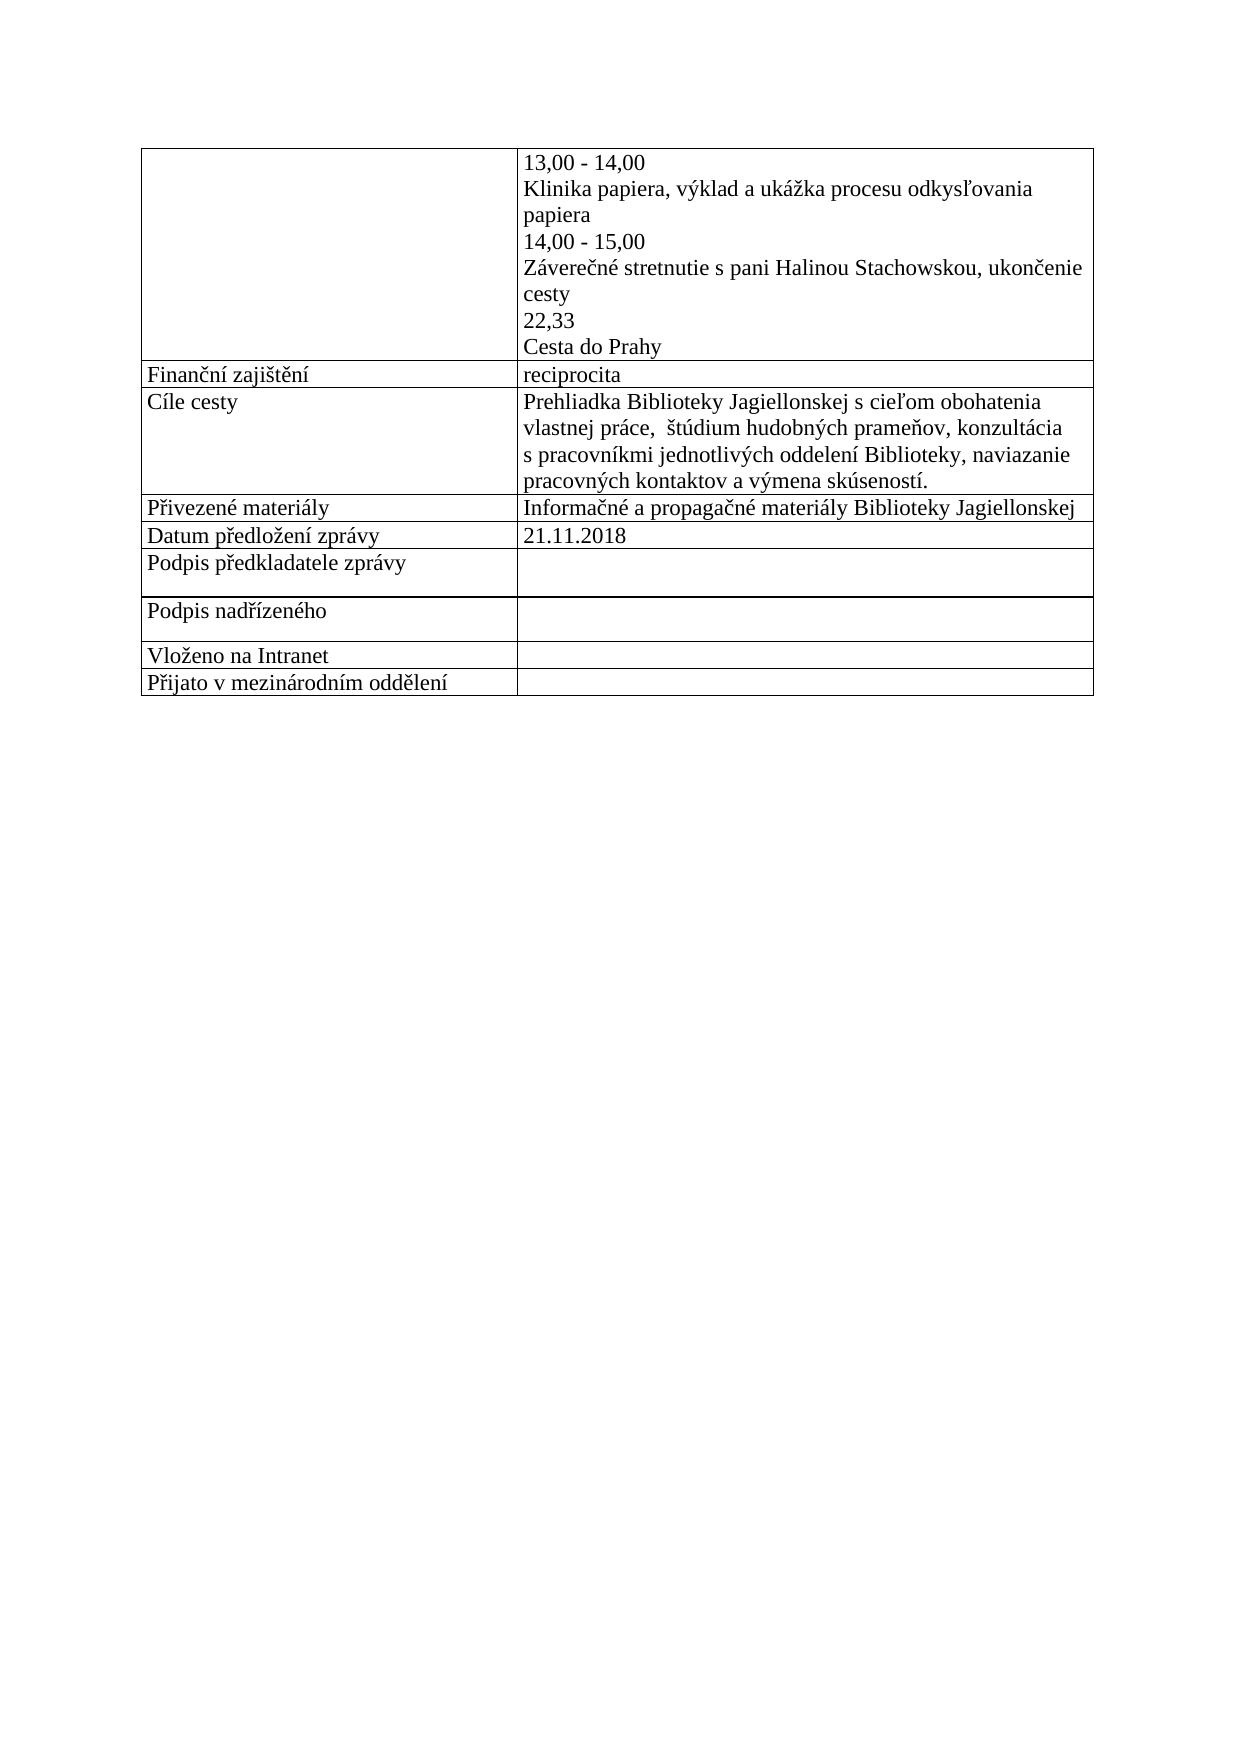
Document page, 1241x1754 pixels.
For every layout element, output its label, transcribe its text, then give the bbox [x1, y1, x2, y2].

table_cell Prehliadka Biblioteky Jagiellonskej s cieľom obohatenia vlastnej práce, štúdium hudobných prameňov, konzultácia s pracovníkmi jednotlivých oddelení Biblioteky, naviazanie pracovných kontaktov a výmena skúseností. [518, 388, 1093, 493]
table_cell Přivezené materiály [142, 495, 517, 521]
table_cell [518, 549, 1093, 596]
table_cell [518, 642, 1093, 668]
table_cell reciprocita [518, 361, 1093, 387]
table_cell Informačné a propagačné materiály Biblioteky Jagiellonskej [518, 495, 1093, 521]
table_cell Finanční zajištění [142, 361, 517, 387]
table_cell Přijato v mezinárodním oddělení [142, 669, 517, 695]
table_cell Podpis předkladatele zprávy [142, 549, 517, 596]
table_cell Vloženo na Intranet [142, 642, 517, 668]
table_cell 21.11.2018 [518, 522, 1093, 548]
table_cell Podpis nadřízeného [142, 598, 517, 641]
table_cell [518, 598, 1093, 641]
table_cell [518, 149, 1093, 359]
table_cell Datum předložení zprávy [142, 522, 517, 548]
table_cell [518, 669, 1093, 695]
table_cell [142, 149, 517, 359]
table_cell Cíle cesty [142, 388, 517, 493]
